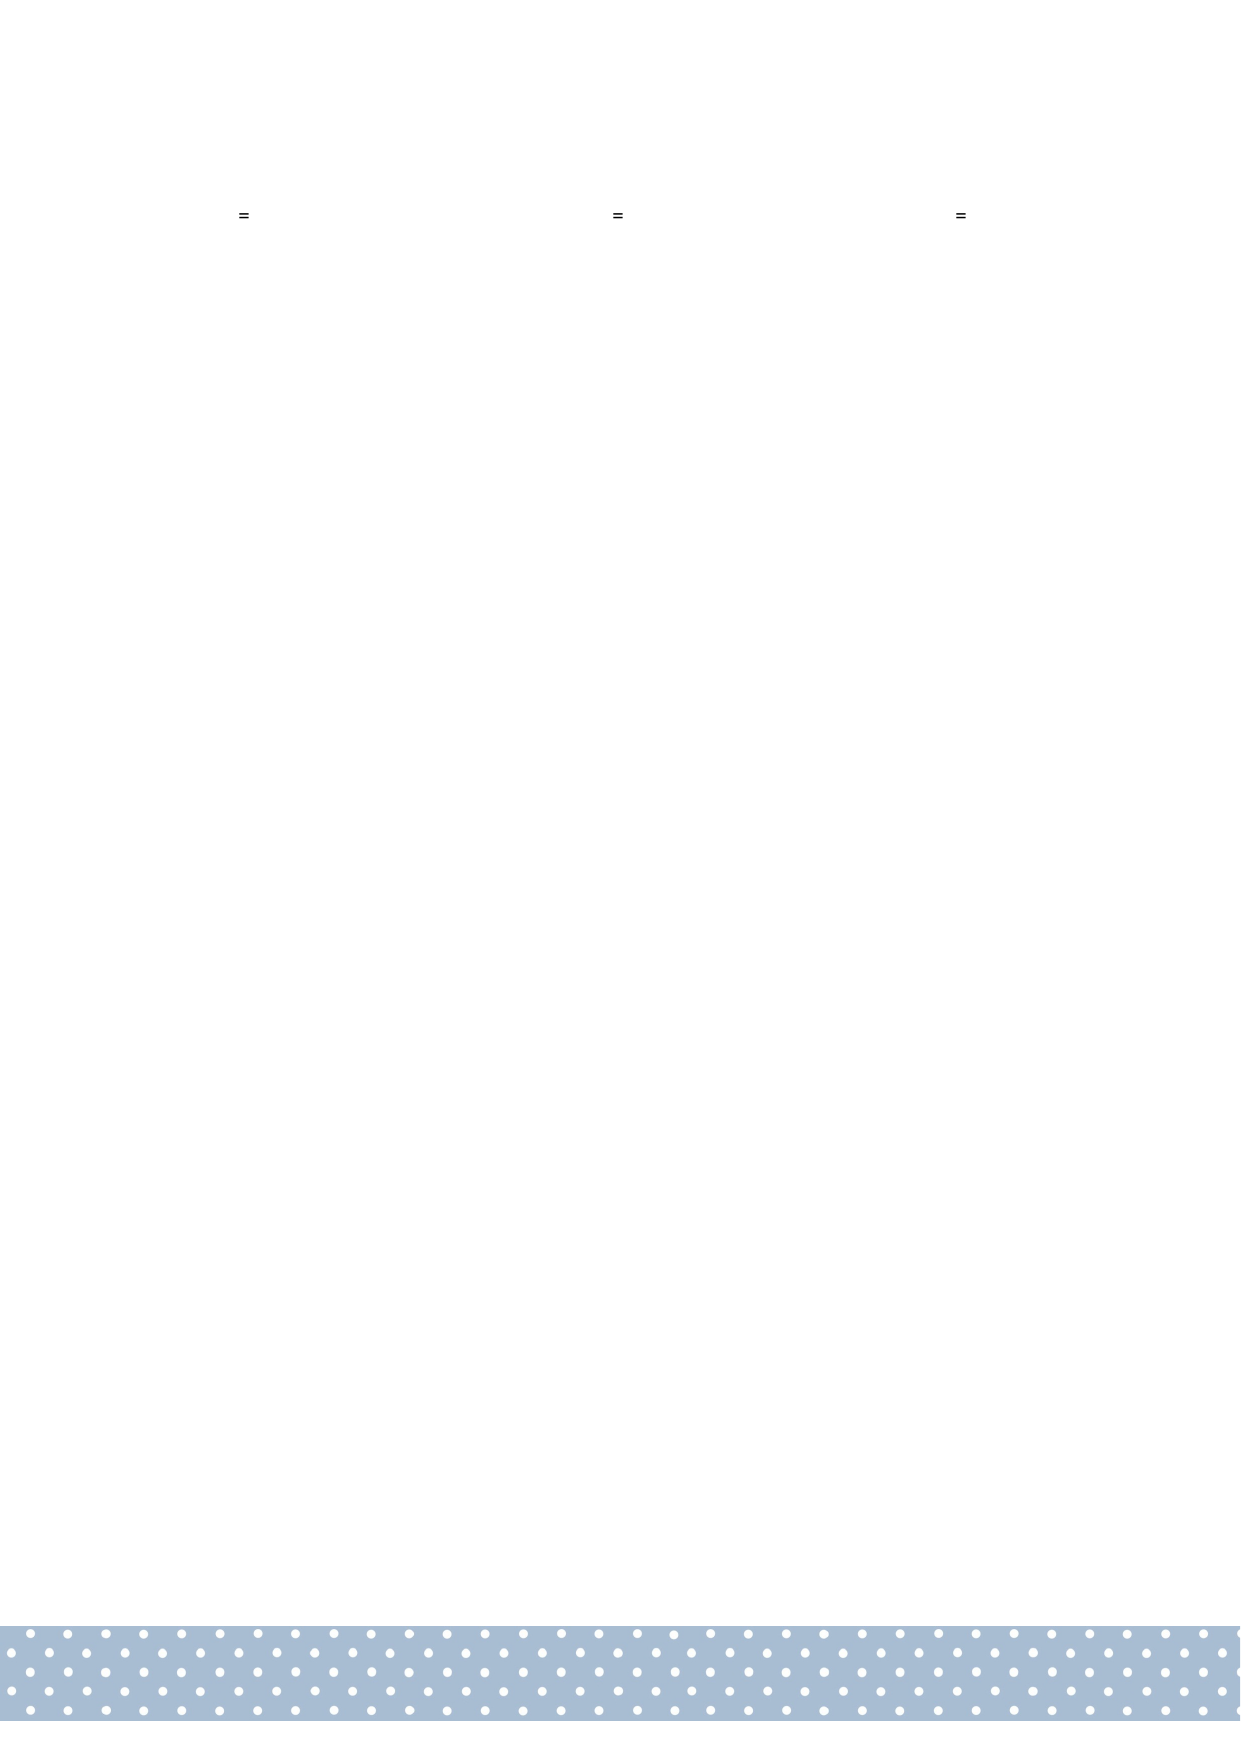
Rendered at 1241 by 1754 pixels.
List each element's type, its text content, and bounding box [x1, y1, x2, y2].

picture [0, 1626, 1241, 1721]
text = = = [118, 201, 1122, 229]
